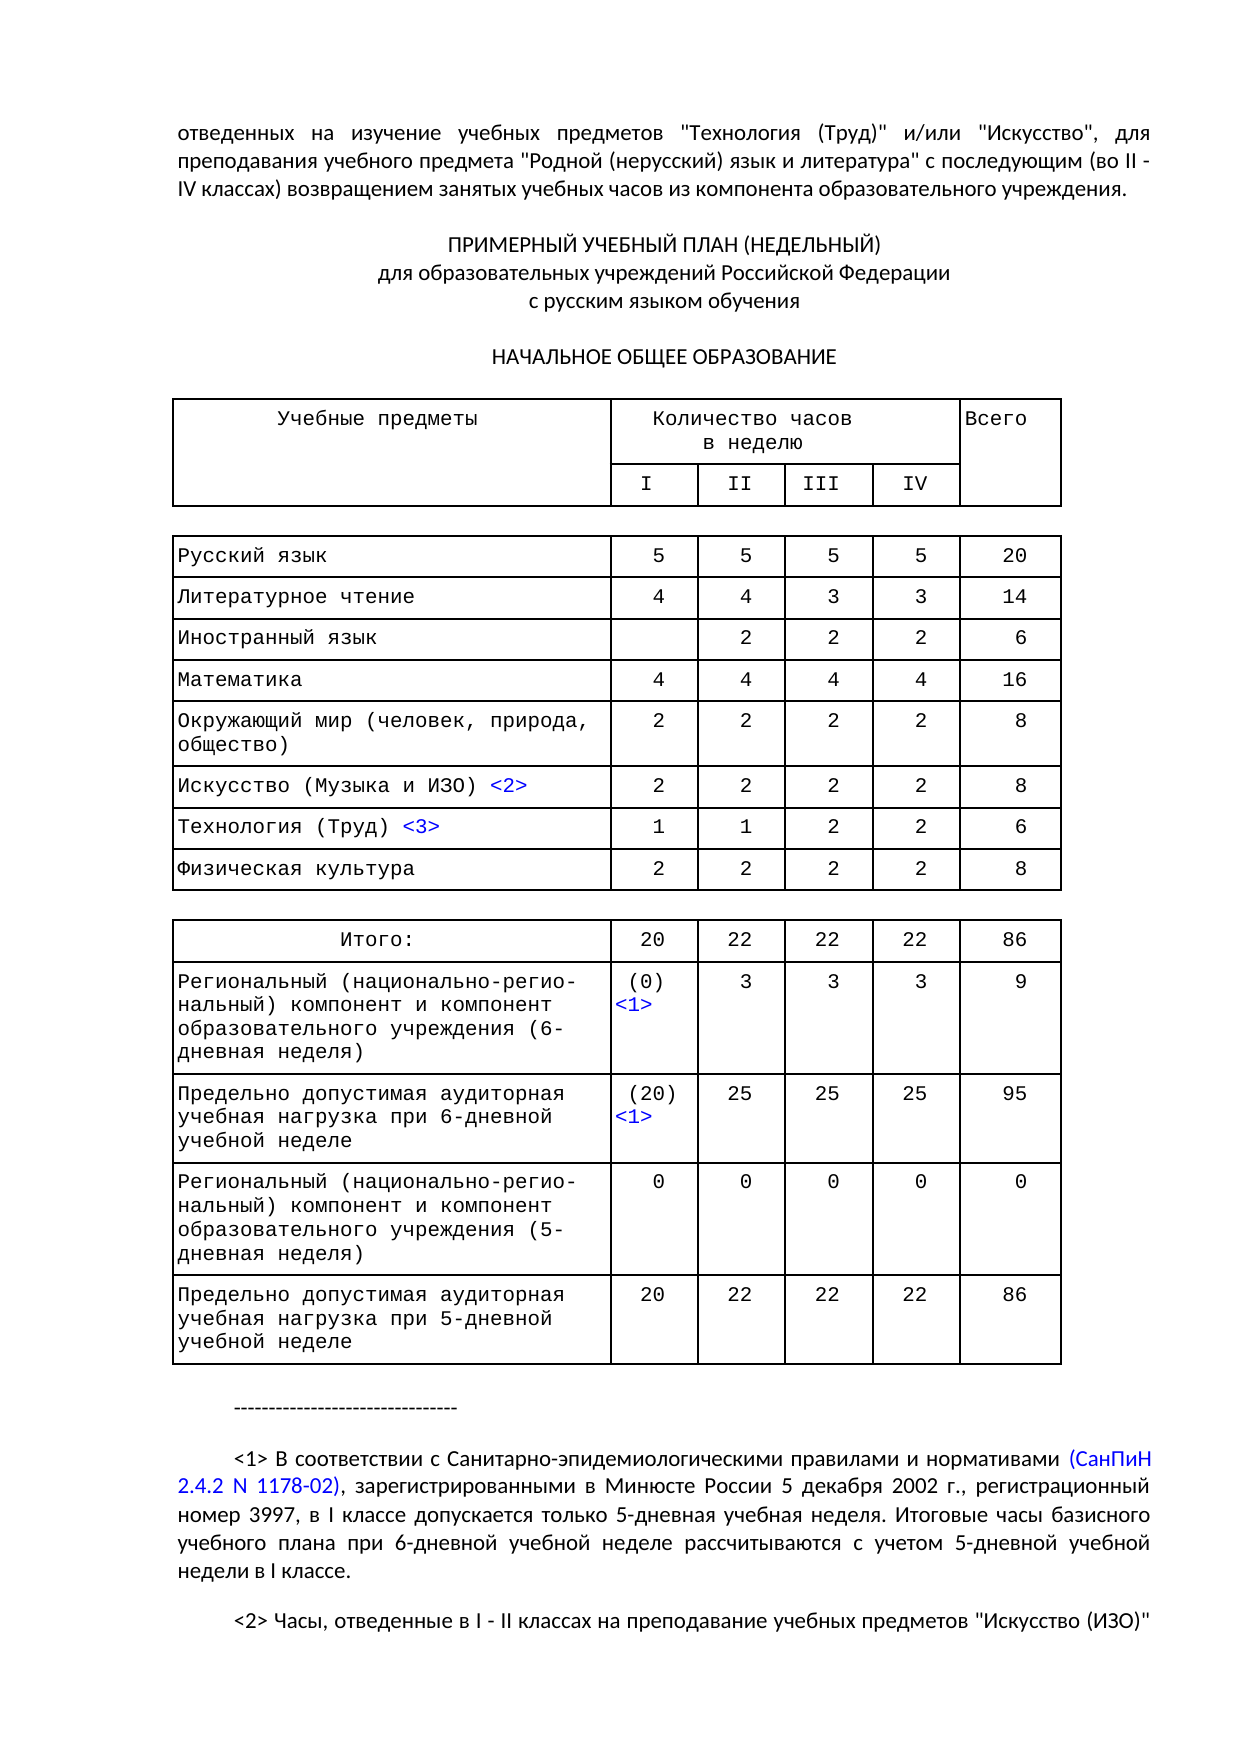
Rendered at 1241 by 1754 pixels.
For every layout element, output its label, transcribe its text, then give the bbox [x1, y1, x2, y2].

text с русским языком обучения [177, 286, 1152, 314]
table_cell 8 [961, 850, 1060, 889]
table_header 5 [874, 537, 959, 576]
table_cell 3 [699, 963, 784, 1073]
table_cell 2 [874, 809, 959, 848]
table_cell 2 [874, 620, 959, 659]
table_cell 20 [612, 1276, 697, 1363]
table_cell 3 [874, 963, 959, 1073]
table_cell 3 [786, 963, 872, 1073]
table_cell Региональный (национально-регио- нальный) компонент и компонент образовательного учреждения (5- дневная неделя) [174, 1164, 610, 1274]
table_cell II [699, 465, 784, 505]
table_cell 4 [699, 661, 784, 700]
table_cell 2 [786, 850, 872, 889]
table_cell 3 [874, 578, 959, 617]
table_header Всего [961, 400, 1060, 505]
table_header 22 [874, 921, 959, 961]
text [177, 118, 1152, 202]
table_cell Физическая культура [174, 850, 610, 889]
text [177, 1607, 1152, 1635]
table_cell 2 [786, 809, 872, 848]
table_header Количество часов в неделю [612, 400, 959, 463]
table_header Русский язык [174, 537, 610, 576]
table_cell 8 [961, 702, 1060, 765]
table_cell Литературное чтение [174, 578, 610, 617]
table_cell 16 [961, 661, 1060, 700]
table_header 5 [612, 537, 697, 576]
table_cell 2 [612, 702, 697, 765]
table_cell 4 [874, 661, 959, 700]
table_cell Предельно допустимая аудиторная учебная нагрузка при 6-дневной учебной неделе [174, 1075, 610, 1162]
table_cell 22 [699, 1276, 784, 1363]
table_cell 2 [699, 702, 784, 765]
table_cell 25 [786, 1075, 872, 1162]
table_cell Искусство (Музыка и ИЗО) <2> [174, 767, 610, 807]
table_cell [612, 620, 697, 659]
table_cell 6 [961, 809, 1060, 848]
text ПРИМЕРНЫЙ УЧЕБНЫЙ ПЛАН (НЕДЕЛЬНЫЙ) [177, 230, 1152, 258]
table_cell Предельно допустимая аудиторная учебная нагрузка при 5-дневной учебной неделе [174, 1276, 610, 1363]
table_cell 95 [961, 1075, 1060, 1162]
table_cell 9 [961, 963, 1060, 1073]
table_cell 0 [612, 1164, 697, 1274]
table_cell 2 [786, 767, 872, 807]
table_cell 4 [699, 578, 784, 617]
table_cell 4 [786, 661, 872, 700]
table_header 20 [961, 537, 1060, 576]
table_cell 2 [874, 702, 959, 765]
table_cell IV [874, 465, 959, 505]
table_header Итого: [174, 921, 610, 961]
table_cell 2 [699, 767, 784, 807]
table_cell 2 [786, 620, 872, 659]
table_cell 2 [874, 850, 959, 889]
table_cell 25 [874, 1075, 959, 1162]
table_cell I [612, 465, 697, 505]
table_cell Окружающий мир (человек, природа, общество) [174, 702, 610, 765]
table_cell 14 [961, 578, 1060, 617]
table_cell (20) <1> [612, 1075, 697, 1162]
table_cell 1 [699, 809, 784, 848]
table_header 5 [699, 537, 784, 576]
table_cell 2 [786, 702, 872, 765]
table_cell 2 [699, 850, 784, 889]
table_header 86 [961, 921, 1060, 961]
table_cell 22 [874, 1276, 959, 1363]
table_header 22 [699, 921, 784, 961]
table_cell 22 [786, 1276, 872, 1363]
table_header 5 [786, 537, 872, 576]
text для образовательных учреждений Российской Федерации [177, 258, 1152, 286]
table_cell 2 [612, 767, 697, 807]
table_cell 6 [961, 620, 1060, 659]
text -------------------------------- [177, 1393, 1152, 1421]
table_cell 4 [612, 578, 697, 617]
table_cell 0 [699, 1164, 784, 1274]
text <1> В соответствии с Санитарно-эпидемиологическими правилами и нормативами (СанПиН 2.4.2 N 1178-02), зарегистрированными в Минюсте России 5 декабря 2002 г., регистрационный номер 3997, в I классе допускается только 5-дневная учебная неделя. Итоговые часы базисного учебного плана при 6-дневной учебной неделе рассчитываются с учетом 5-дневной учебной недели в I классе. [177, 1444, 1152, 1584]
table_cell Технология (Труд) <3> [174, 809, 610, 848]
table_header 20 [612, 921, 697, 961]
table_cell 0 [961, 1164, 1060, 1274]
table_header 22 [786, 921, 872, 961]
table_cell 86 [961, 1276, 1060, 1363]
table_cell 2 [612, 850, 697, 889]
table_cell 1 [612, 809, 697, 848]
table_header Учебные предметы [174, 400, 610, 505]
table_cell Иностранный язык [174, 620, 610, 659]
table_cell 2 [699, 620, 784, 659]
table_cell (0) <1> [612, 963, 697, 1073]
text НАЧАЛЬНОЕ ОБЩЕЕ ОБРАЗОВАНИЕ [177, 342, 1152, 370]
table_cell III [786, 465, 872, 505]
table_cell Региональный (национально-регио- нальный) компонент и компонент образовательного учреждения (6- дневная неделя) [174, 963, 610, 1073]
table_cell 25 [699, 1075, 784, 1162]
table_cell 4 [612, 661, 697, 700]
table_cell Математика [174, 661, 610, 700]
table_cell 0 [786, 1164, 872, 1274]
table_cell 2 [874, 767, 959, 807]
table_cell 3 [786, 578, 872, 617]
table_cell 0 [874, 1164, 959, 1274]
table_cell 8 [961, 767, 1060, 807]
